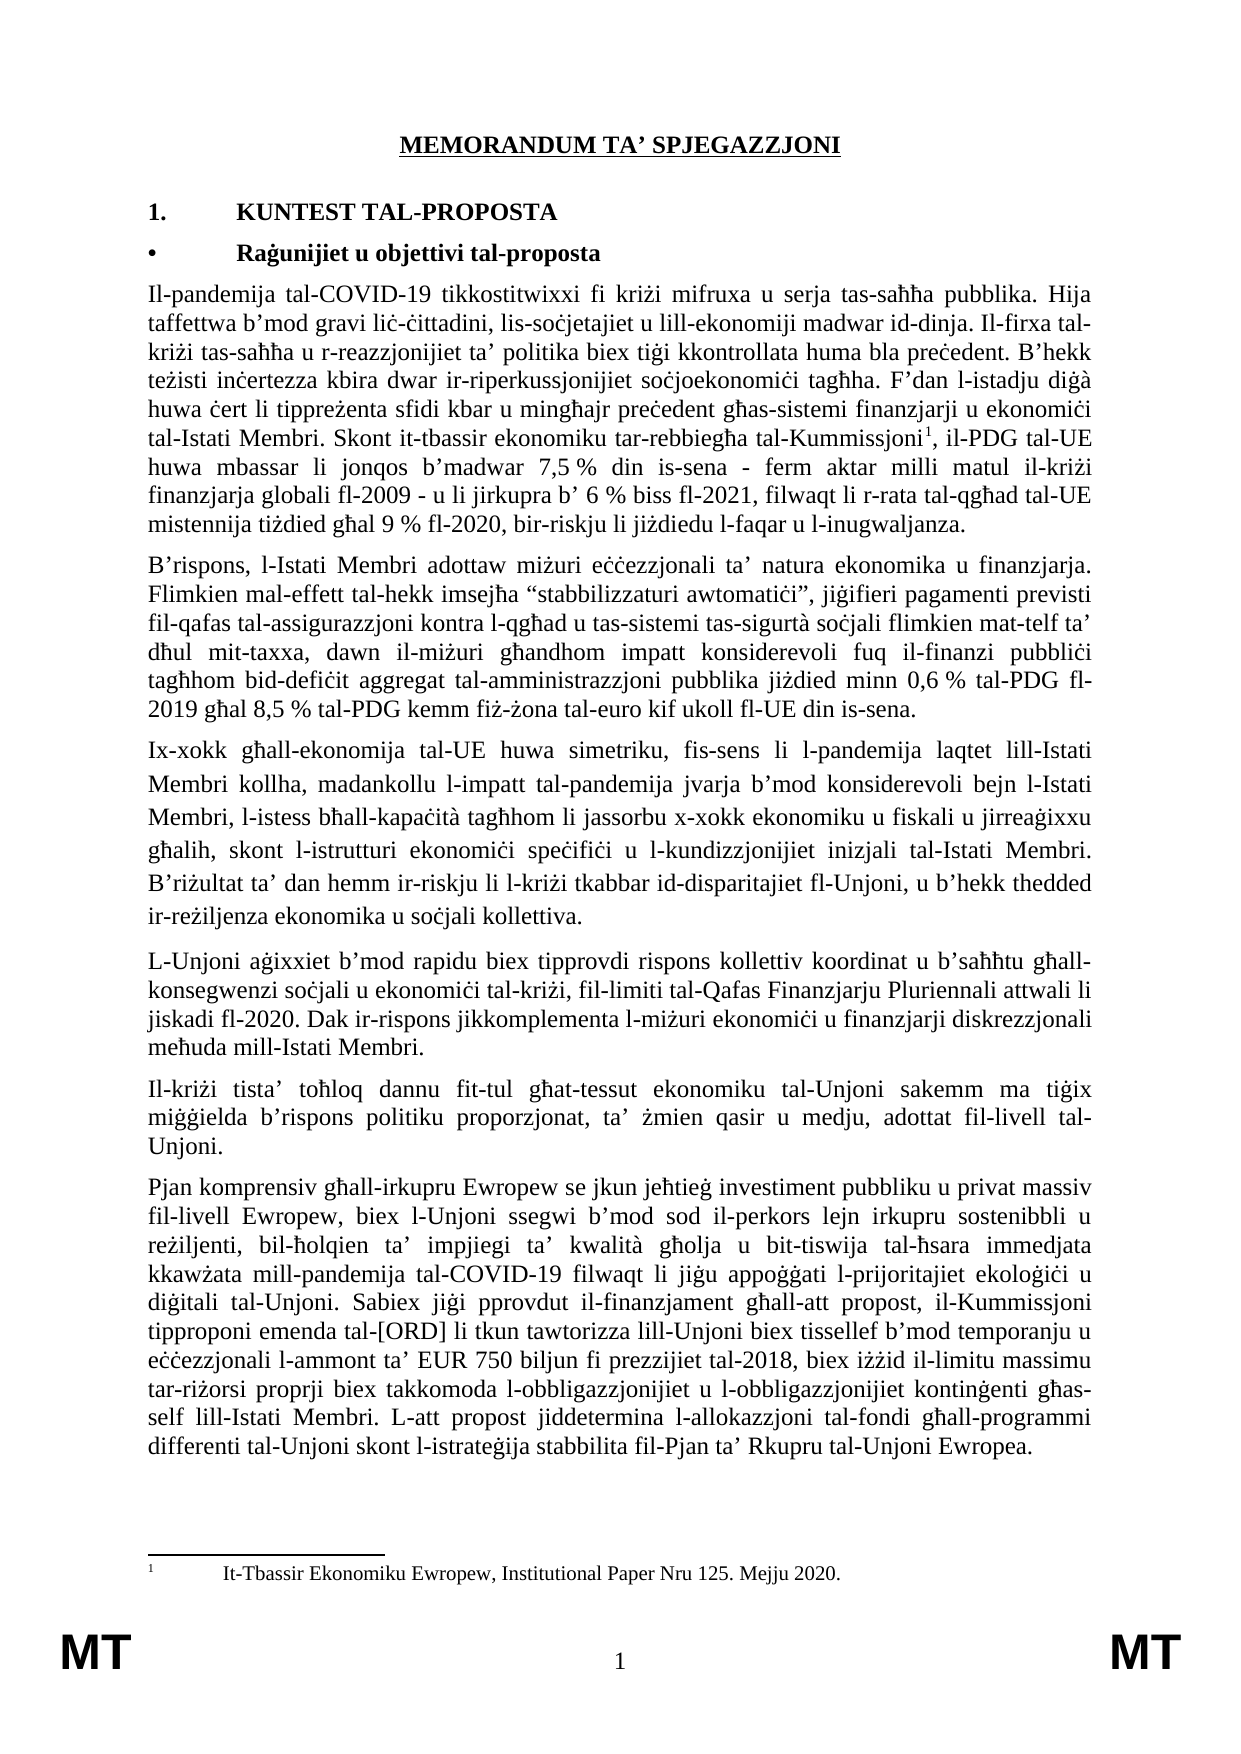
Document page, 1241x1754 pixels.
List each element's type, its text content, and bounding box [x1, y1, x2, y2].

text Il-pandemija tal-COVID-19 tikkostitwixxi fi kriżi mifruxa u serja tas-saħħa pubblika. Hija taffettwa b’mod gravi liċ-ċittadini, lis-soċjetajiet u lill-ekonomiji madwar id-dinja. Il-firxa tal-kriżi tas-saħħa u r-reazzjonijiet ta’ politika biex tiġi kkontrollata huma bla preċedent. B’hekk teżisti inċertezza kbira dwar ir-riperkussjonijiet soċjoekonomiċi tagħha. F’dan l-istadju diġà huwa ċert li tippreżenta sfidi kbar u mingħajr preċedent għas-sistemi finanzjarji u ekonomiċi tal-Istati Membri. Skont it-tbassir ekonomiku tar-rebbiegħa tal-Kummissjoni, il-PDG tal-UE huwa mbassar li jonqos b’madwar 7,5 % din is-sena - ferm aktar milli matul il-kriżi finanzjarja globali fl-2009 - u li jirkupra b’ 6 % biss fl-2021, filwaqt li r-rata tal-qgħad tal-UE mistennija tiżdied għal 9 % fl-2020, bir-riskju li jiżdiedu l-faqar u l-inugwaljanza. [148, 279, 1093, 538]
text B’rispons, l-Istati Membri adottaw miżuri eċċezzjonali ta’ natura ekonomika u finanzjarja. Flimkien mal-effett tal-hekk imsejħa “stabbilizzaturi awtomatiċi”, jiġifieri pagamenti previsti fil-qafas tal-assigurazzjoni kontra l-qgħad u tas-sistemi tas-sigurtà soċjali flimkien mat-telf ta’ dħul mit-taxxa, dawn il-miżuri għandhom impatt konsiderevoli fuq il-finanzi pubbliċi tagħhom bid-defiċit aggregat tal-amministrazzjoni pubblika jiżdied minn 0,6 % tal-PDG fl-2019 għal 8,5 % tal-PDG kemm fiż-żona tal-euro kif ukoll fl-UE din is-sena. [148, 551, 1093, 723]
subtitle • Raġunijiet u objettivi tal-proposta [148, 238, 1093, 267]
text Ix-xokk għall-ekonomija tal-UE huwa simetriku, fis-sens li l-pandemija laqtet lill-Istati Membri kollha, madankollu l-impatt tal-pandemija jvarja b’mod konsiderevoli bejn l-Istati Membri, l-istess bħall-kapaċità tagħhom li jassorbu x-xokk ekonomiku u fiskali u jirreaġixxu għalih, skont l-istrutturi ekonomiċi speċifiċi u l-kundizzjonijiet inizjali tal-Istati Membri. B’riżultat ta’ dan hemm ir-riskju li l-kriżi tkabbar id-disparitajiet fl-Unjoni, u b’hekk thedded ir-reżiljenza ekonomika u soċjali kollettiva. [148, 736, 1093, 929]
text Pjan komprensiv għall-irkupru Ewropew se jkun jeħtieġ investiment pubbliku u privat massiv fil-livell Ewropew, biex l-Unjoni ssegwi b’mod sod il-perkors lejn irkupru sostenibbli u reżiljenti, bil-ħolqien ta’ impjiegi ta’ kwalità għolja u bit-tiswija tal-ħsara immedjata kkawżata mill-pandemija tal-COVID-19 filwaqt li jiġu appoġġati l-prijoritajiet ekoloġiċi u diġitali tal-Unjoni. Sabiex jiġi pprovdut il-finanzjament għall-att propost, il-Kummissjoni tipproponi emenda tal-[ORD] li tkun tawtorizza lill-Unjoni biex tissellef b’mod temporanju u eċċezzjonali l-ammont ta’ EUR 750 biljun fi prezzijiet tal-2018, biex iżżid il-limitu massimu tar-riżorsi proprji biex takkomoda l-obbligazzjonijiet u l-obbligazzjonijiet kontinġenti għas-self lill-Istati Membri. L-att propost jiddetermina l-allokazzjoni tal-fondi għall-programmi differenti tal-Unjoni skont l-istrateġija stabbilita fil-Pjan ta’ Rkupru tal-Unjoni Ewropea. [148, 1172, 1093, 1460]
subtitle 1. KUNTEST TAL-PROPOSTA [148, 197, 1093, 226]
text Il-kriżi tista’ toħloq dannu fit-tul għat-tessut ekonomiku tal-Unjoni sakemm ma tiġix miġġielda b’rispons politiku proporzjonat, ta’ żmien qasir u medju, adottat fil-livell tal-Unjoni. [148, 1074, 1093, 1160]
text L-Unjoni aġixxiet b’mod rapidu biex tipprovdi rispons kollettiv koordinat u b’saħħtu għall-konsegwenzi soċjali u ekonomiċi tal-kriżi, fil-limiti tal-Qafas Finanzjarju Pluriennali attwali li jiskadi fl-2020. Dak ir-rispons jikkomplementa l-miżuri ekonomiċi u finanzjarji diskrezzjonali meħuda mill-Istati Membri. [148, 946, 1093, 1061]
text MEMORANDUM TA’ SPJEGAZZJONI [148, 131, 1093, 159]
